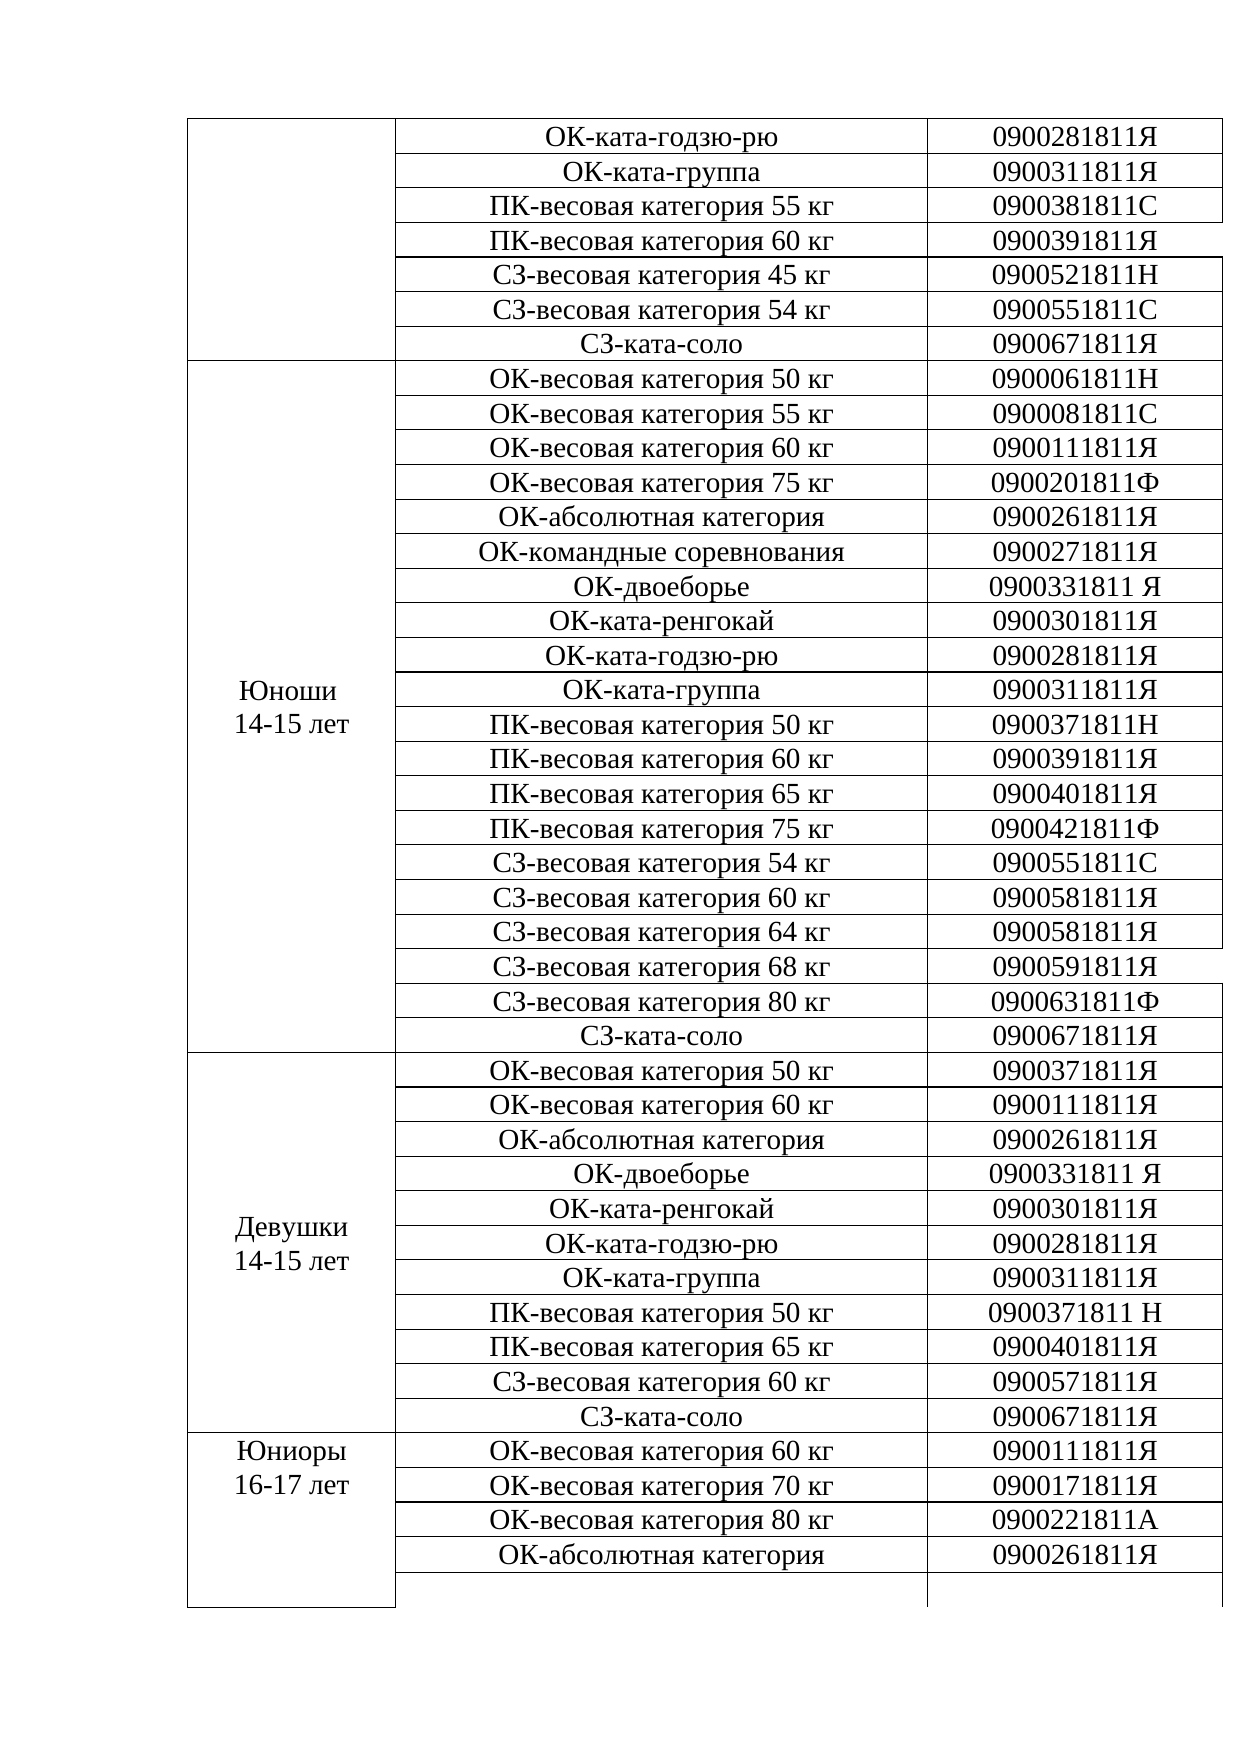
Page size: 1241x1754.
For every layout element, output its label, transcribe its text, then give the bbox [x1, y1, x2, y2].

table_cell ПК-весовая категория 65 кг [396, 1330, 927, 1363]
table_cell СЗ-весовая категория 64 кг [396, 915, 927, 948]
table_cell СЗ-весовая категория 60 кг [396, 1364, 927, 1398]
table_cell ПК-весовая категория 65 кг [396, 776, 927, 810]
table_cell ПК-весовая категория 55 кг [396, 188, 927, 222]
table_cell 0900311811Я [928, 1260, 1222, 1294]
table_cell СЗ-весовая категория 45 кг [396, 258, 927, 291]
table_cell ОК-весовая категория 50 кг [396, 1053, 927, 1086]
table_cell 0900331811 Я [928, 569, 1222, 602]
table_cell ОК-весовая категория 60 кг [396, 430, 927, 464]
table_cell 0900111811Я [928, 1433, 1222, 1467]
table_cell 0900521811Н [928, 258, 1222, 291]
table_cell ОК-ката-ренгокай [396, 603, 927, 637]
table_cell 0900281811Я [928, 1226, 1222, 1259]
table_cell 0900551811C [928, 845, 1222, 879]
table_cell 0900371811Н [928, 707, 1222, 741]
table_cell 0900401811Я [928, 776, 1222, 810]
table_cell 0900171811Я [928, 1468, 1222, 1501]
table_cell 0900331811 Я [928, 1157, 1222, 1190]
table_cell 0900671811Я [928, 327, 1222, 360]
table_cell СЗ-весовая категория 60 кг [396, 880, 927, 913]
table_cell 0900281811Я [928, 119, 1222, 153]
table_cell 0900571811Я [928, 1364, 1222, 1398]
table_cell 0900401811Я [928, 1330, 1222, 1363]
table_cell 0900261811Я [928, 1122, 1222, 1156]
table_cell 0900081811С [928, 396, 1222, 429]
table_cell ПК-весовая категория 60 кг [396, 223, 927, 256]
table_cell Юноши 14-15 лет [188, 361, 395, 1052]
table_cell 0900311811Я [928, 154, 1222, 187]
table_cell 0900201811Ф [928, 465, 1222, 498]
table_cell СЗ-весовая категория 68 кг [396, 949, 927, 983]
table_cell СЗ-весовая категория 54 кг [396, 292, 927, 326]
table_cell ОК-ката-группа [396, 673, 927, 706]
table_cell 0900421811Ф [928, 811, 1222, 844]
table_cell ОК-ката-группа [396, 154, 927, 187]
table_cell СЗ-весовая категория 80 кг [396, 984, 927, 1017]
table_cell ОК-ката-ренгокай [396, 1191, 927, 1225]
table_cell ПК-весовая категория 75 кг [396, 811, 927, 844]
table_cell 0900671811Я [928, 1399, 1222, 1432]
table_cell ОК-ката-годзю-рю [396, 119, 927, 153]
table_cell 0900631811Ф [928, 984, 1222, 1017]
table_cell ОК-командные соревнования [396, 534, 927, 568]
table_cell [396, 1573, 927, 1607]
table_cell ОК-весовая категория 80 кг [396, 1503, 927, 1536]
table_cell ОК-двоеборье [396, 569, 927, 602]
table_cell 0900391811Я [928, 742, 1222, 775]
table_cell ОК-ката-годзю-рю [396, 638, 927, 671]
table_cell ОК-весовая категория 60 кг [396, 1088, 927, 1121]
table_cell ОК-ката-группа [396, 1260, 927, 1294]
table_cell 0900111811Я [928, 1088, 1222, 1121]
table_cell ПК-весовая категория 50 кг [396, 1295, 927, 1328]
table_cell 0900301811Я [928, 1191, 1222, 1225]
table_cell ОК-весовая категория 75 кг [396, 465, 927, 498]
table_cell 0900261811Я [928, 500, 1222, 533]
table_cell 0900371811 Н [928, 1295, 1222, 1328]
table_cell 0900301811Я [928, 603, 1222, 637]
table_cell 0900551811С [928, 292, 1222, 326]
table_cell 0900371811Я [928, 1053, 1222, 1086]
table_cell ОК-весовая категория 55 кг [396, 396, 927, 429]
table_cell [928, 1573, 1222, 1607]
table_cell 0900261811Я [928, 1537, 1222, 1572]
table_cell 0900591811Я [928, 949, 1223, 983]
table_cell 0900221811А [928, 1503, 1222, 1536]
table_cell 0900281811Я [928, 638, 1222, 671]
table_cell ОК-двоеборье [396, 1157, 927, 1190]
table_cell СЗ-ката-соло [396, 1399, 927, 1432]
table_cell ОК-абсолютная категория [396, 1122, 927, 1156]
table_cell 0900311811Я [928, 673, 1222, 706]
table_cell 0900381811С [928, 188, 1222, 222]
table_cell Девушки 14-15 лет [188, 1053, 395, 1432]
table_cell 0900391811Я [928, 223, 1223, 256]
table_cell ОК-весовая категория 60 кг [396, 1433, 927, 1467]
table_cell ПК-весовая категория 50 кг [396, 707, 927, 741]
table_cell ПК-весовая категория 60 кг [396, 742, 927, 775]
table_cell СЗ-весовая категория 54 кг [396, 845, 927, 879]
table_cell 0900111811Я [928, 430, 1222, 464]
table_cell Юниоры 16-17 лет [188, 1433, 395, 1607]
table_cell СЗ-ката-соло [396, 327, 927, 360]
table_cell ОК-абсолютная категория [396, 1537, 927, 1572]
table_cell СЗ-ката-соло [396, 1018, 927, 1052]
table_cell ОК-абсолютная категория [396, 500, 927, 533]
table_cell 0900061811Н [928, 361, 1222, 395]
table_cell ОК-весовая категория 70 кг [396, 1468, 927, 1501]
table_cell 0900271811Я [928, 534, 1222, 568]
table_cell ОК-ката-годзю-рю [396, 1226, 927, 1259]
table_cell 0900581811Я [928, 880, 1222, 913]
table_cell ОК-весовая категория 50 кг [396, 361, 927, 395]
table_cell 0900671811Я [928, 1018, 1222, 1052]
table_cell 0900581811Я [928, 915, 1222, 948]
